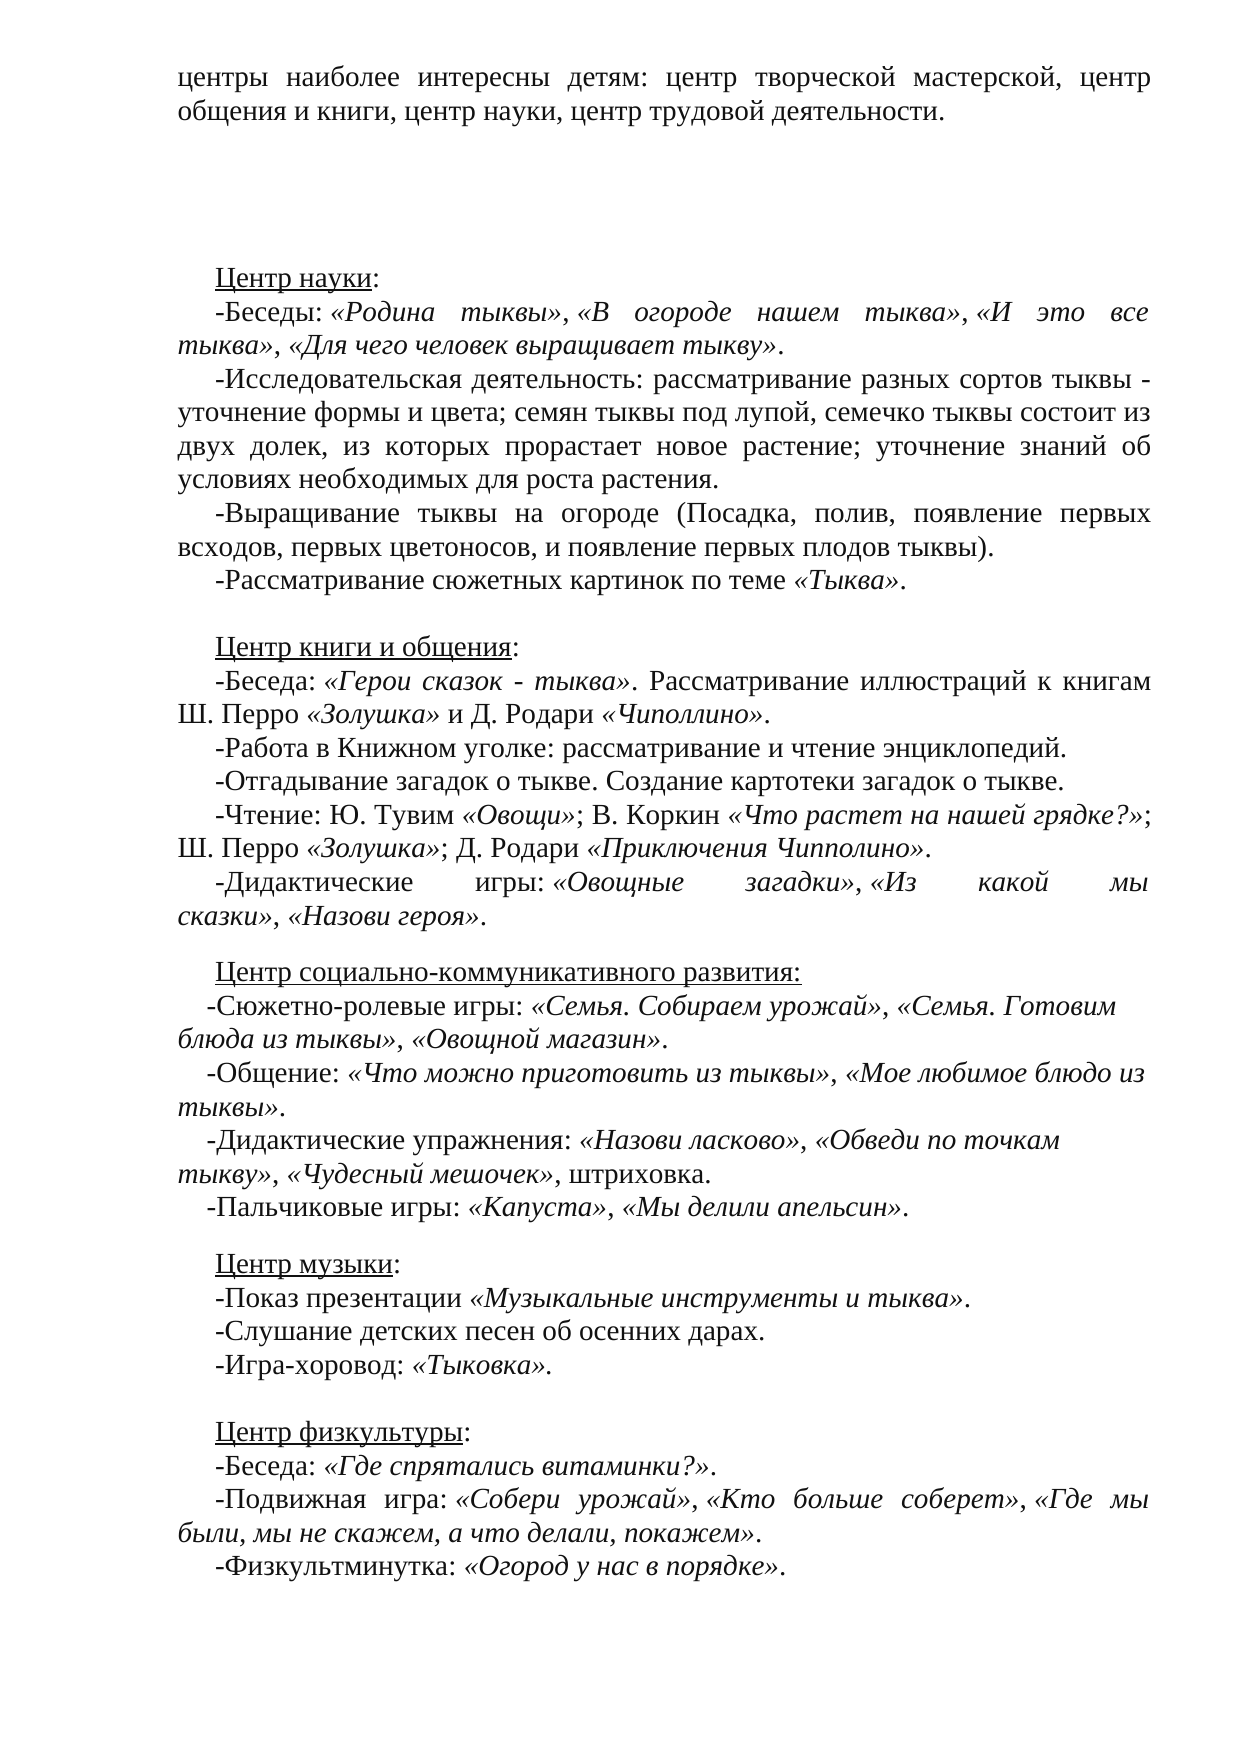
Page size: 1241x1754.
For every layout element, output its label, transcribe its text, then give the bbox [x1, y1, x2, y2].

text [177, 59, 1152, 126]
text -Показ презентации «Музыкальные инструменты и тыква». [177, 1280, 1152, 1313]
text -Подвижная игра: «Собери урожай», «Кто больше соберет», «Где мы были, мы не скажем, а что делали, покажем». [177, 1481, 1152, 1548]
text Центр науки: [177, 260, 1152, 294]
text -Работа в Книжном уголке: рассматривание и чтение энциклопедий. [177, 730, 1152, 763]
text Центр музыки: [177, 1246, 1152, 1280]
text -Беседы: «Родина тыквы», «В огороде нашем тыква», «И это все тыква», «Для чего человек выращивает тыкву». [177, 294, 1152, 361]
text Центр физкультуры: [177, 1414, 1152, 1448]
text -Игра-хоровод: «Тыковка». [177, 1347, 1152, 1381]
text -Исследовательская деятельность: рассматривание разных сортов тыквы - уточнение формы и цвета; семян тыквы под лупой, семечко тыквы состоит из двух долек, из которых прорастает новое растение; уточнение знаний об условиях необходимых для роста растения. [177, 361, 1152, 495]
text -Физкультминутка: «Огород у нас в порядке». [177, 1548, 1152, 1582]
text -Рассматривание сюжетных картинок по теме «Тыква». [177, 562, 1152, 596]
text Центр социально-коммуникативного развития: -Сюжетно-ролевые игры: «Семья. Собираем урожай», «Семья. Готовим блюда из тыквы», «Овощной магазин». -Общение: «Что можно приготовить из тыквы», «Мое любимое блюдо из тыквы». -Дидактические упражнения: «Назови ласково», «Обведи по точкам тыкву», «Чудесный мешочек», штриховка. -Пальчиковые игры: «Капуста», «Мы делили апельсин». [177, 954, 1152, 1223]
text -Беседа: «Где спрятались витаминки?». [177, 1448, 1152, 1481]
text -Дидактические игры: «Овощные загадки», «Из какой мы сказки», «Назови героя». [177, 864, 1152, 931]
text -Чтение: Ю. Тувим «Овощи»; В. Коркин «Что растет на нашей грядке?»; Ш. Перро «Золушка»; Д. Родари «Приключения Чипполино». [177, 797, 1152, 864]
text -Слушание детских песен об осенних дарах. [177, 1313, 1152, 1347]
text -Выращивание тыквы на огороде (Посадка, полив, появление первых всходов, первых цветоносов, и появление первых плодов тыквы). [177, 495, 1152, 562]
text -Отгадывание загадок о тыкве. Создание картотеки загадок о тыкве. [177, 763, 1152, 797]
text -Беседа: «Герои сказок - тыква». Рассматривание иллюстраций к книгам Ш. Перро «Золушка» и Д. Родари «Чиполлино». [177, 663, 1152, 730]
text Центр книги и общения: [177, 629, 1152, 663]
